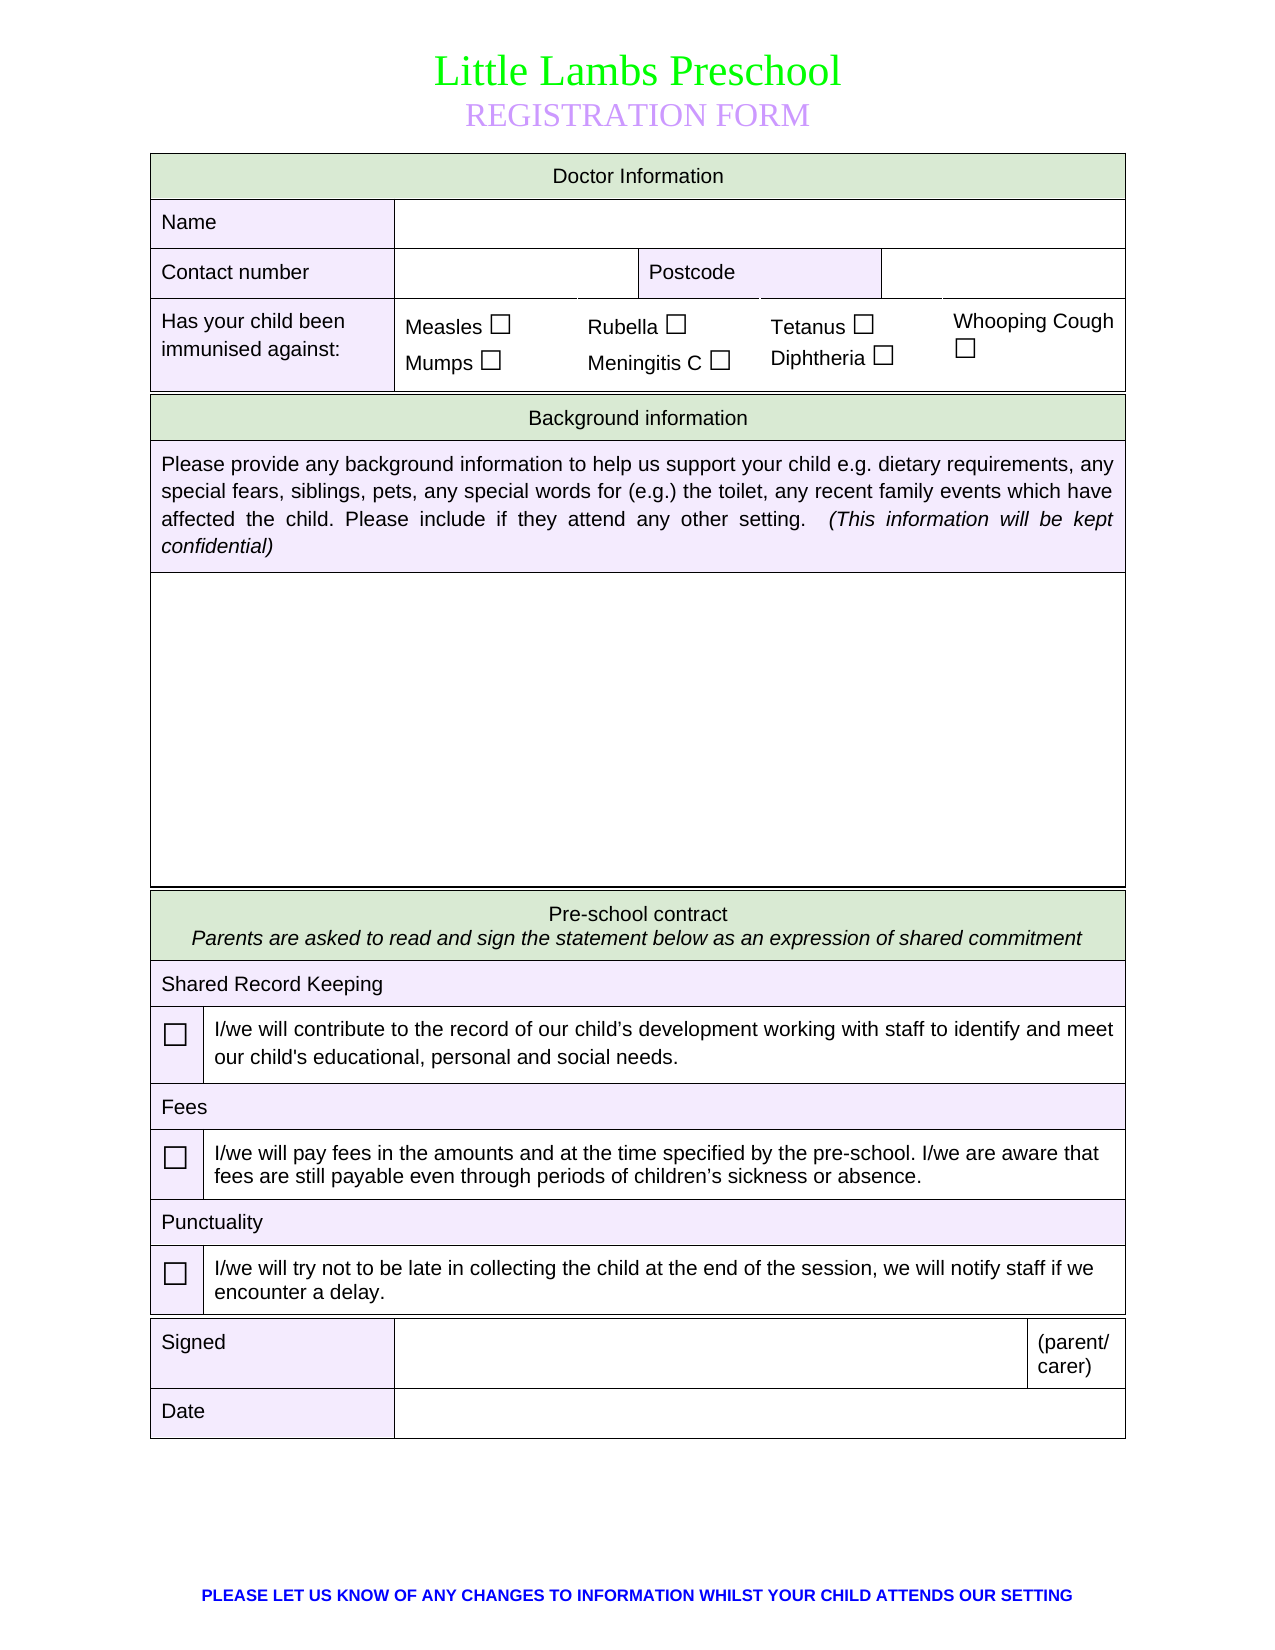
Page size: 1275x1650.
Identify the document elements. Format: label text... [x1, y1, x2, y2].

table_cell Whooping Cough ☐ [943, 299, 1125, 391]
table_header Signed [151, 1319, 394, 1388]
table_cell I/we will pay fees in the amounts and at the time specified by the pre-school. I/we are aware that fees are still payable even through periods of children’s sickness or absence. [204, 1130, 1125, 1199]
table_header Doctor Information [151, 154, 1125, 198]
table_cell [395, 249, 638, 298]
table_cell Name [151, 200, 394, 248]
table_cell Contact number [151, 249, 394, 298]
table_cell Date [151, 1389, 394, 1437]
table_cell Tetanus ☐ Diphtheria ☐ [761, 299, 942, 391]
table_cell ☐ [151, 1130, 203, 1199]
table_header [395, 1319, 1027, 1388]
table_header Background information [151, 395, 1125, 440]
table_header (parent/carer) [1028, 1319, 1125, 1388]
table_cell [395, 1389, 1125, 1437]
table_cell [395, 200, 1125, 248]
table_cell [151, 573, 1125, 886]
table_cell ☐ [151, 1246, 203, 1314]
table_cell Punctuality [151, 1200, 1125, 1244]
table_cell Has your child been immunised against: [151, 299, 394, 391]
table_cell [882, 249, 1125, 298]
table_cell Postcode [639, 249, 881, 298]
table_cell Please provide any background information to help us support your child e.g. dietary requirements, any special fears, siblings, pets, any special words for (e.g.) the toilet, any recent family events which have affected the child. Please include if they attend any other setting. (This information will be kept confidential) [151, 441, 1125, 572]
table_cell Shared Record Keeping [151, 961, 1125, 1006]
table_cell Rubella ☐ Meningitis C ☐ [578, 299, 759, 391]
table_cell ☐ [151, 1007, 203, 1083]
table_header Pre-school contract Parents are asked to read and sign the statement below as an expression of shared commitment [151, 891, 1125, 960]
table_cell I/we will contribute to the record of our child’s development working with staff to identify and meet our child's educational, personal and social needs. [204, 1007, 1125, 1083]
table_cell I/we will try not to be late in collecting the child at the end of the session, we will notify staff if we encounter a delay. [204, 1246, 1125, 1314]
table_cell Fees [151, 1084, 1125, 1129]
table_cell Measles ☐ Mumps ☐ [395, 299, 577, 391]
